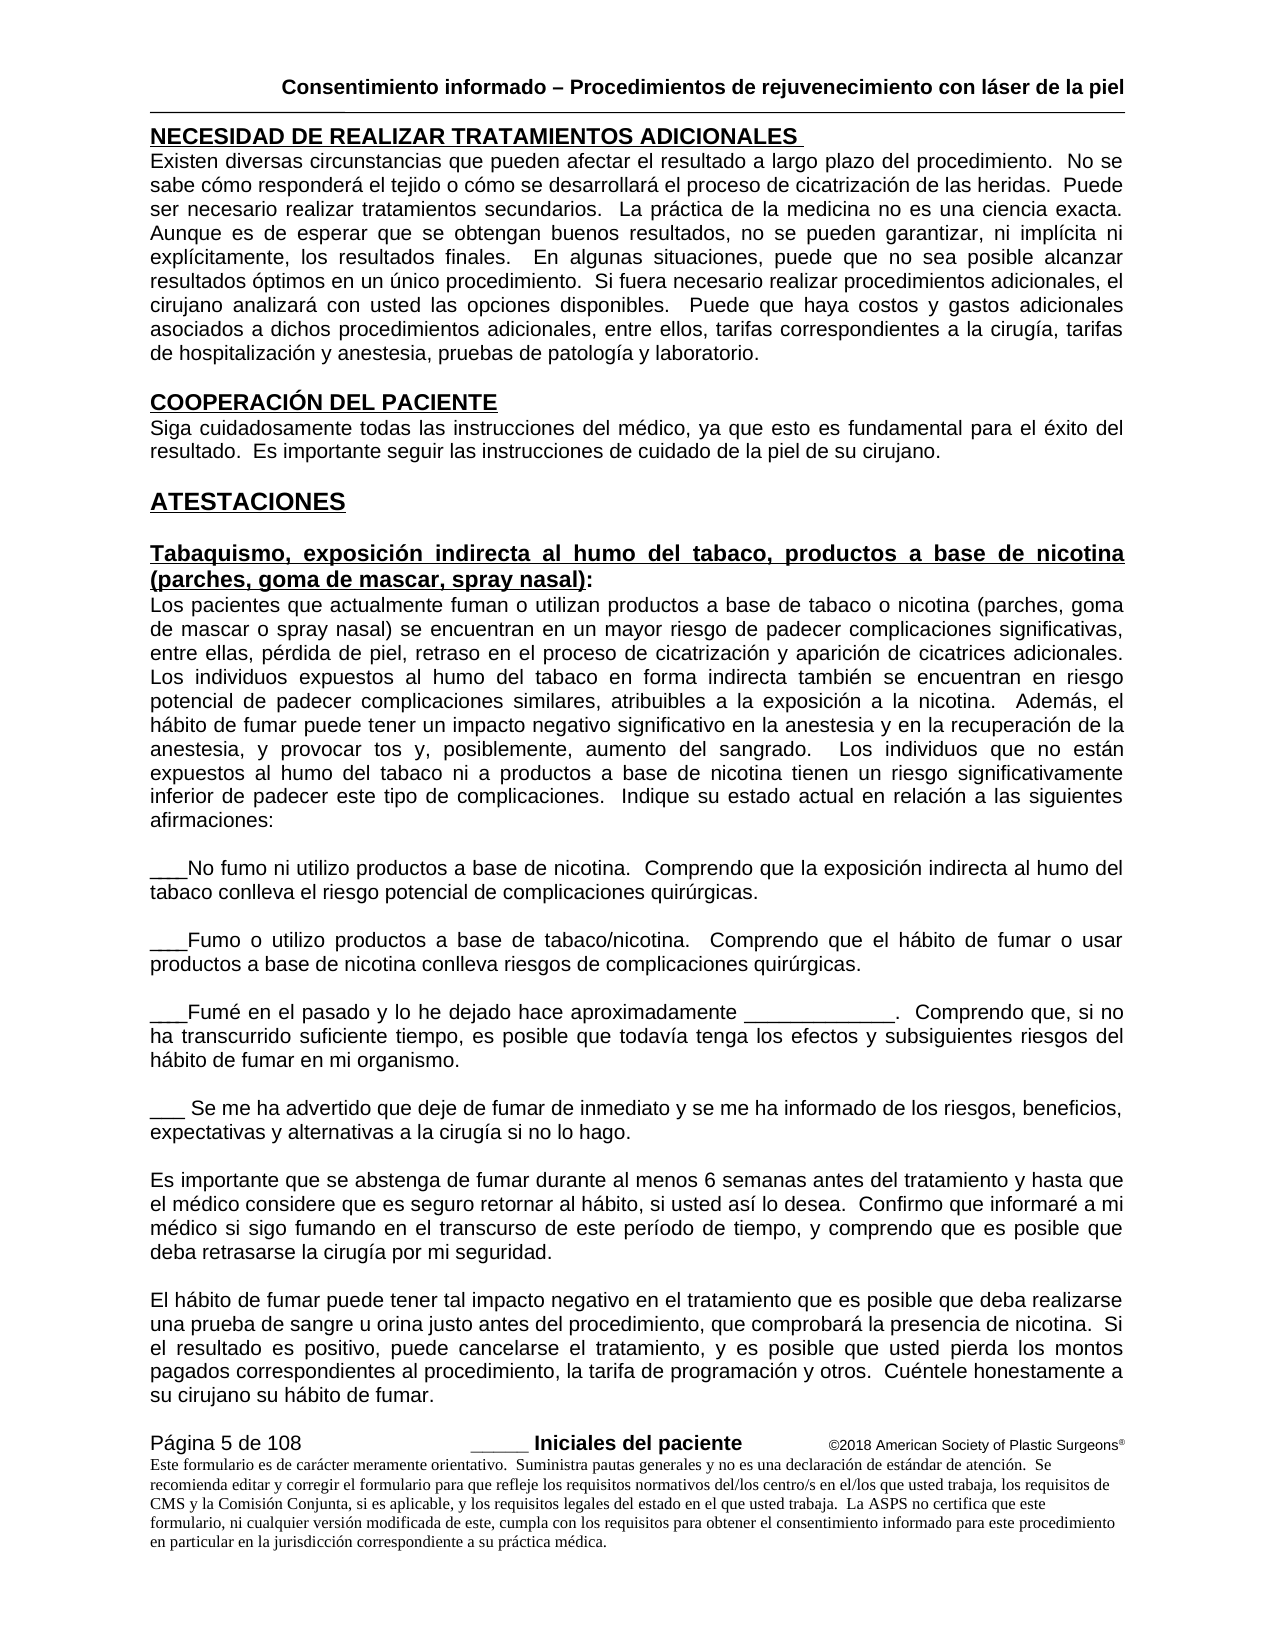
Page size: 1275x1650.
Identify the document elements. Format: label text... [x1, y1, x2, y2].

text El hábito de fumar puede tener tal impacto negativo en el tratamiento que es posible que deba realizarse una prueba de sangre u orina justo antes del procedimiento, que comprobará la presencia de nicotina. Si el resultado es positivo, puede cancelarse el tratamiento, y es posible que usted pierda los montos pagados correspondientes al procedimiento, la tarifa de programación y otros. Cuéntele honestamente a su cirujano su hábito de fumar. [150, 1287, 1125, 1407]
text Tabaquismo, exposición indirecta al humo del tabaco, productos a base de nicotina (parches, goma de mascar, spray nasal): [150, 540, 1125, 563]
text COOPERACIÓN DEL PACIENTE [150, 389, 1125, 415]
text Siga cuidadosamente todas las instrucciones del médico, ya que esto es fundamental para el éxito del resultado. Es importante seguir las instrucciones de cuidado de la piel de su cirujano. [150, 415, 1125, 463]
text Los pacientes que actualmente fuman o utilizan productos a base de tabaco o nicotina (parches, goma de mascar o spray nasal) se encuentran en un mayor riesgo de padecer complicaciones significativas, entre ellas, pérdida de piel, retraso en el proceso de cicatrización y aparición de cicatrices adicionales. Los individuos expuestos al humo del tabaco en forma indirecta también se encuentran en riesgo potencial de padecer complicaciones similares, atribuibles a la exposición a la nicotina. Además, el hábito de fumar puede tener un impacto negativo significativo en la anestesia y en la recuperación de la anestesia, y provocar tos y, posiblemente, aumento del sangrado. Los individuos que no están expuestos al humo del tabaco ni a productos a base de nicotina tienen un riesgo significativamente inferior de padecer este tipo de complicaciones. Indique su estado actual en relación a las siguientes afirmaciones: [150, 593, 1125, 832]
text Fumé en el pasado y lo he dejado hace aproximadamente _____________. Comprendo que, si no ha transcurrido suficiente tiempo, es posible que todavía tenga los efectos y subsiguientes riesgos del hábito de fumar en mi organismo. [150, 1000, 1125, 1072]
text Es importante que se abstenga de fumar durante al menos 6 semanas antes del tratamiento y hasta que el médico considere que es seguro retornar al hábito, si usted así lo desea. Confirmo que informaré a mi médico si sigo fumando en el transcurso de este período de tiempo, y comprendo que es posible que deba retrasarse la cirugía por mi seguridad. [150, 1168, 1125, 1263]
text ATESTACIONES [150, 487, 1125, 516]
text Fumo o utilizo productos a base de tabaco/nicotina. Comprendo que el hábito de fumar o usar productos a base de nicotina conlleva riesgos de complicaciones quirúrgicas. [150, 928, 1125, 976]
text No fumo ni utilizo productos a base de nicotina. Comprendo que la exposición indirecta al humo del tabaco conlleva el riesgo potencial de complicaciones quirúrgicas. [150, 856, 1125, 904]
text Tabaquismo, exposición indirecta al humo del tabaco, productos a base de nicotina (parches, goma de mascar, spray nasal): [150, 564, 1125, 593]
text NECESIDAD DE REALIZAR TRATAMIENTOS ADICIONALES [150, 123, 1125, 149]
text Existen diversas circunstancias que pueden afectar el resultado a largo plazo del procedimiento. No se sabe cómo responderá el tejido o cómo se desarrollará el proceso de cicatrización de las heridas. Puede ser necesario realizar tratamientos secundarios. La práctica de la medicina no es una ciencia exacta. Aunque es de esperar que se obtengan buenos resultados, no se pueden garantizar, ni implícita ni explícitamente, los resultados finales. En algunas situaciones, puede que no sea posible alcanzar resultados óptimos en un único procedimiento. Si fuera necesario realizar procedimientos adicionales, el cirujano analizará con usted las opciones disponibles. Puede que haya costos y gastos adicionales asociados a dichos procedimientos adicionales, entre ellos, tarifas correspondientes a la cirugía, tarifas de hospitalización y anestesia, pruebas de patología y laboratorio. [150, 149, 1125, 365]
text ___ Se me ha advertido que deje de fumar de inmediato y se me ha informado de los riesgos, beneficios, expectativas y alternativas a la cirugía si no lo hago. [150, 1096, 1125, 1144]
